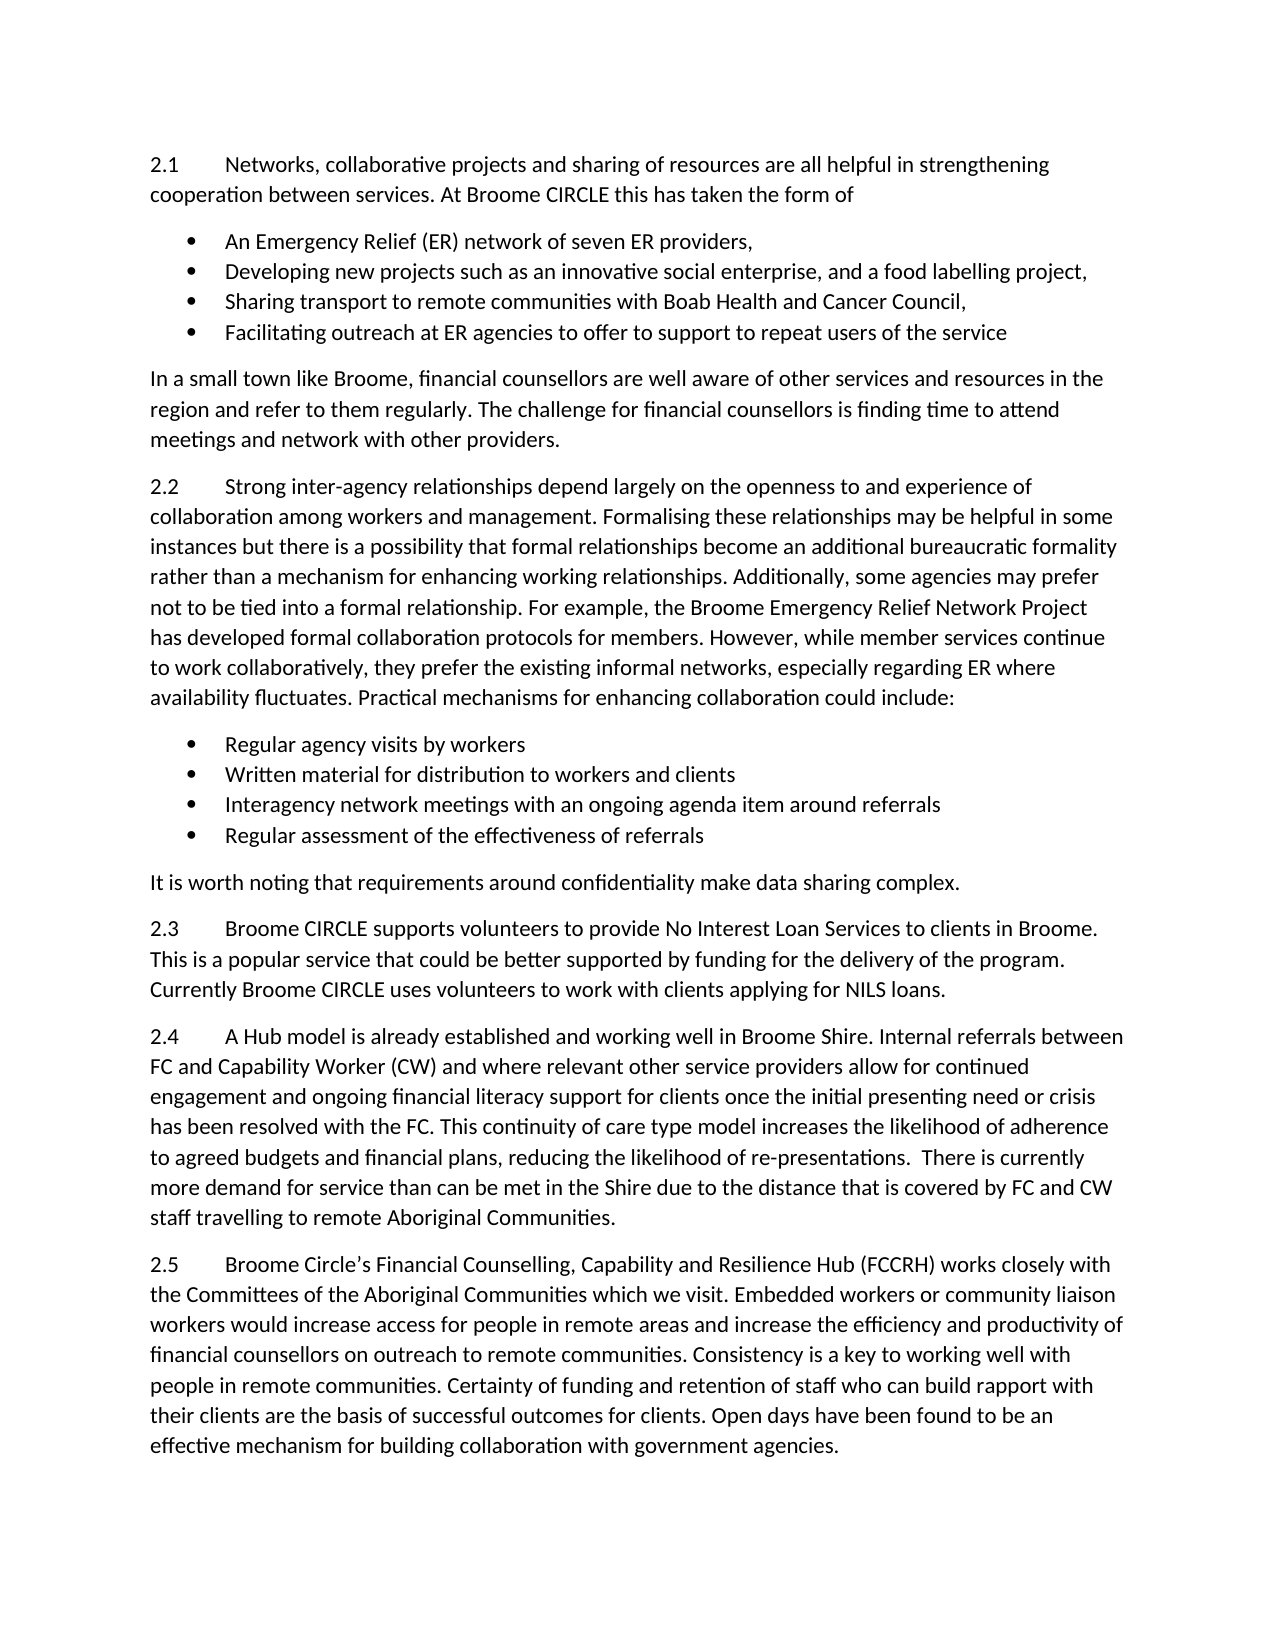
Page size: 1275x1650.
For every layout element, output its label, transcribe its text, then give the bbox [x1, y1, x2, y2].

text 2.4 A Hub model is already established and working well in Broome Shire. Internal referrals between FC and Capability Worker (CW) and where relevant other service providers allow for continued engagement and ongoing financial literacy support for clients once the initial presenting need or crisis has been resolved with the FC. This continuity of care type model increases the likelihood of adherence to agreed budgets and financial plans, reducing the likelihood of re-presentations. There is currently more demand for service than can be met in the Shire due to the distance that is covered by FC and CW staff travelling to remote Aboriginal Communities. [150, 1022, 1125, 1231]
text It is worth noting that requirements around confidentiality make data sharing complex. [150, 868, 1125, 896]
text In a small town like Broome, financial counsellors are well aware of other services and resources in the region and refer to them regularly. The challenge for financial counsellors is finding time to attend meetings and network with other providers. [150, 364, 1125, 453]
list Interagency network meetings with an ongoing agenda item around referrals [187, 791, 1125, 819]
list Facilitating outreach at ER agencies to offer to support to repeat users of the service [187, 318, 1125, 346]
list Sharing transport to remote communities with Boab Health and Cancer Council, [187, 287, 1125, 316]
list Regular assessment of the effectiveness of referrals [187, 821, 1125, 849]
list Regular agency visits by workers [187, 730, 1125, 758]
list Written material for distribution to workers and clients [187, 760, 1125, 788]
list Developing new projects such as an innovative social enterprise, and a food labelling project, [187, 257, 1125, 285]
list An Emergency Relief (ER) network of seven ER providers, [187, 227, 1125, 255]
text 2.1 Networks, collaborative projects and sharing of resources are all helpful in strengthening cooperation between services. At Broome CIRCLE this has taken the form of [150, 150, 1125, 208]
text 2.2 Strong inter-agency relationships depend largely on the openness to and experience of collaboration among workers and management. Formalising these relationships may be helpful in some instances but there is a possibility that formal relationships become an additional bureaucratic formality rather than a mechanism for enhancing working relationships. Additionally, some agencies may prefer not to be tied into a formal relationship. For example, the Broome Emergency Relief Network Project has developed formal collaboration protocols for members. However, while member services continue to work collaboratively, they prefer the existing informal networks, especially regarding ER where availability fluctuates. Practical mechanisms for enhancing collaboration could include: [150, 472, 1125, 711]
text 2.3 Broome CIRCLE supports volunteers to provide No Interest Loan Services to clients in Broome. This is a popular service that could be better supported by funding for the delivery of the program. Currently Broome CIRCLE uses volunteers to work with clients applying for NILS loans. [150, 914, 1125, 1003]
text 2.5 Broome Circle’s Financial Counselling, Capability and Resilience Hub (FCCRH) works closely with the Committees of the Aboriginal Communities which we visit. Embedded workers or community liaison workers would increase access for people in remote areas and increase the efficiency and productivity of financial counsellors on outreach to remote communities. Consistency is a key to working well with people in remote communities. Certainty of funding and retention of staff who can build rapport with their clients are the basis of successful outcomes for clients. Open days have been found to be an effective mechanism for building collaboration with government agencies. [150, 1250, 1125, 1459]
